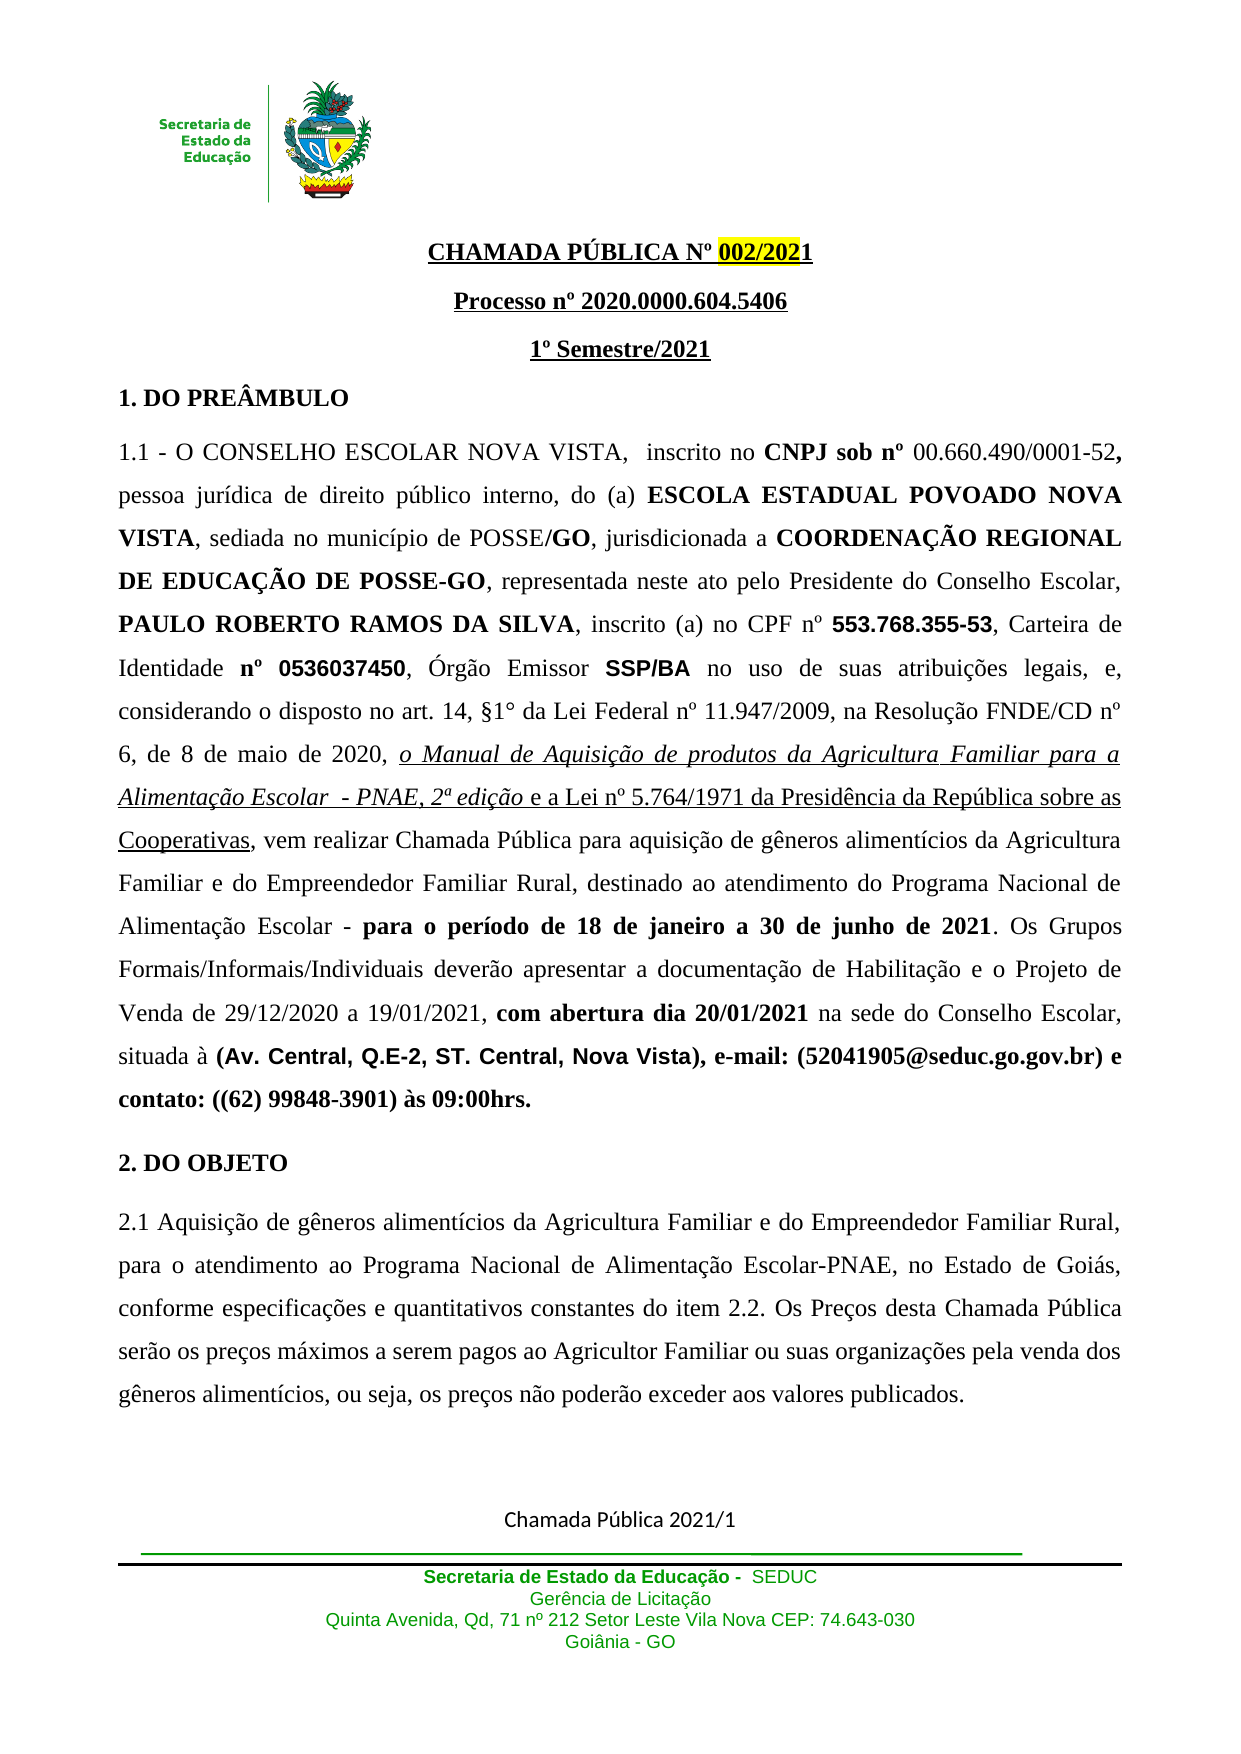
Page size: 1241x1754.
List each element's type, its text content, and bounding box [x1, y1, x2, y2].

text CHAMADA PÚBLICA Nº 002/2021 [800, 237, 1122, 266]
picture [118, 73, 412, 210]
text 1. DO PREÂMBULO [118, 383, 1122, 412]
text 2. DO OBJETO [118, 1148, 1122, 1177]
text 1º Semestre/2021 [118, 334, 1122, 363]
text 1.1 - O CONSELHO ESCOLAR NOVA VISTA, inscrito no CNPJ sob nº 00.660.490/0001-52, pessoa jurídica de direito público interno, do (a) ESCOLA ESTADUAL POVOADO NOVA VISTA, sediada no município de POSSE/GO, jurisdicionada a COORDENAÇÃO REGIONAL DE EDUCAÇÃO DE POSSE-GO, representada neste ato pelo Presidente do Conselho Escolar, PAULO ROBERTO RAMOS DA SILVA, inscrito (a) no CPF nº 553.768.355-53, Carteira de Identidade nº 0536037450, Órgão Emissor SSP/BA no uso de suas atribuições legais, e, considerando o disposto no art. 14, §1° da Lei Federal nº 11.947/2009, na Resolução FNDE/CD nº 6, de 8 de maio de 2020, o Manual de Aquisição de produtos da Agricultura Familiar para a Alimentação Escolar - PNAE, 2ª edição e a Lei nº 5.764/1971 da Presidência da República sobre as Cooperativas, vem realizar Chamada Pública para aquisição de gêneros alimentícios da Agricultura Familiar e do Empreendedor Familiar Rural, destinado ao atendimento do Programa Nacional de Alimentação Escolar - para o período de 18 de janeiro a 30 de junho de 2021. Os Grupos Formais/Informais/Individuais deverão apresentar a documentação de Habilitação e o Projeto de Venda de 29/12/2020 a 19/01/2021, com abertura dia 20/01/2021 na sede do Conselho Escolar, situada à (Av. Central, Q.E-2, ST. Central, Nova Vista), e-mail: (52041905@seduc.go.gov.br) e contato: ((62) 99848-3901) às 09:00hrs. [118, 437, 1122, 1113]
text 2.1 Aquisição de gêneros alimentícios da Agricultura Familiar e do Empreendedor Familiar Rural, para o atendimento ao Programa Nacional de Alimentação Escolar-PNAE, no Estado de Goiás, conforme especificações e quantitativos constantes do item 2.2. Os Preços desta Chamada Pública serão os preços máximos a serem pagos ao Agricultor Familiar ou suas organizações pela venda dos gêneros alimentícios, ou seja, os preços não poderão exceder aos valores publicados. [118, 1207, 1122, 1408]
text Processo nº 2020.0000.604.5406 [118, 286, 1122, 314]
text CHAMADA PÚBLICA Nº 002/2021 [118, 237, 718, 266]
